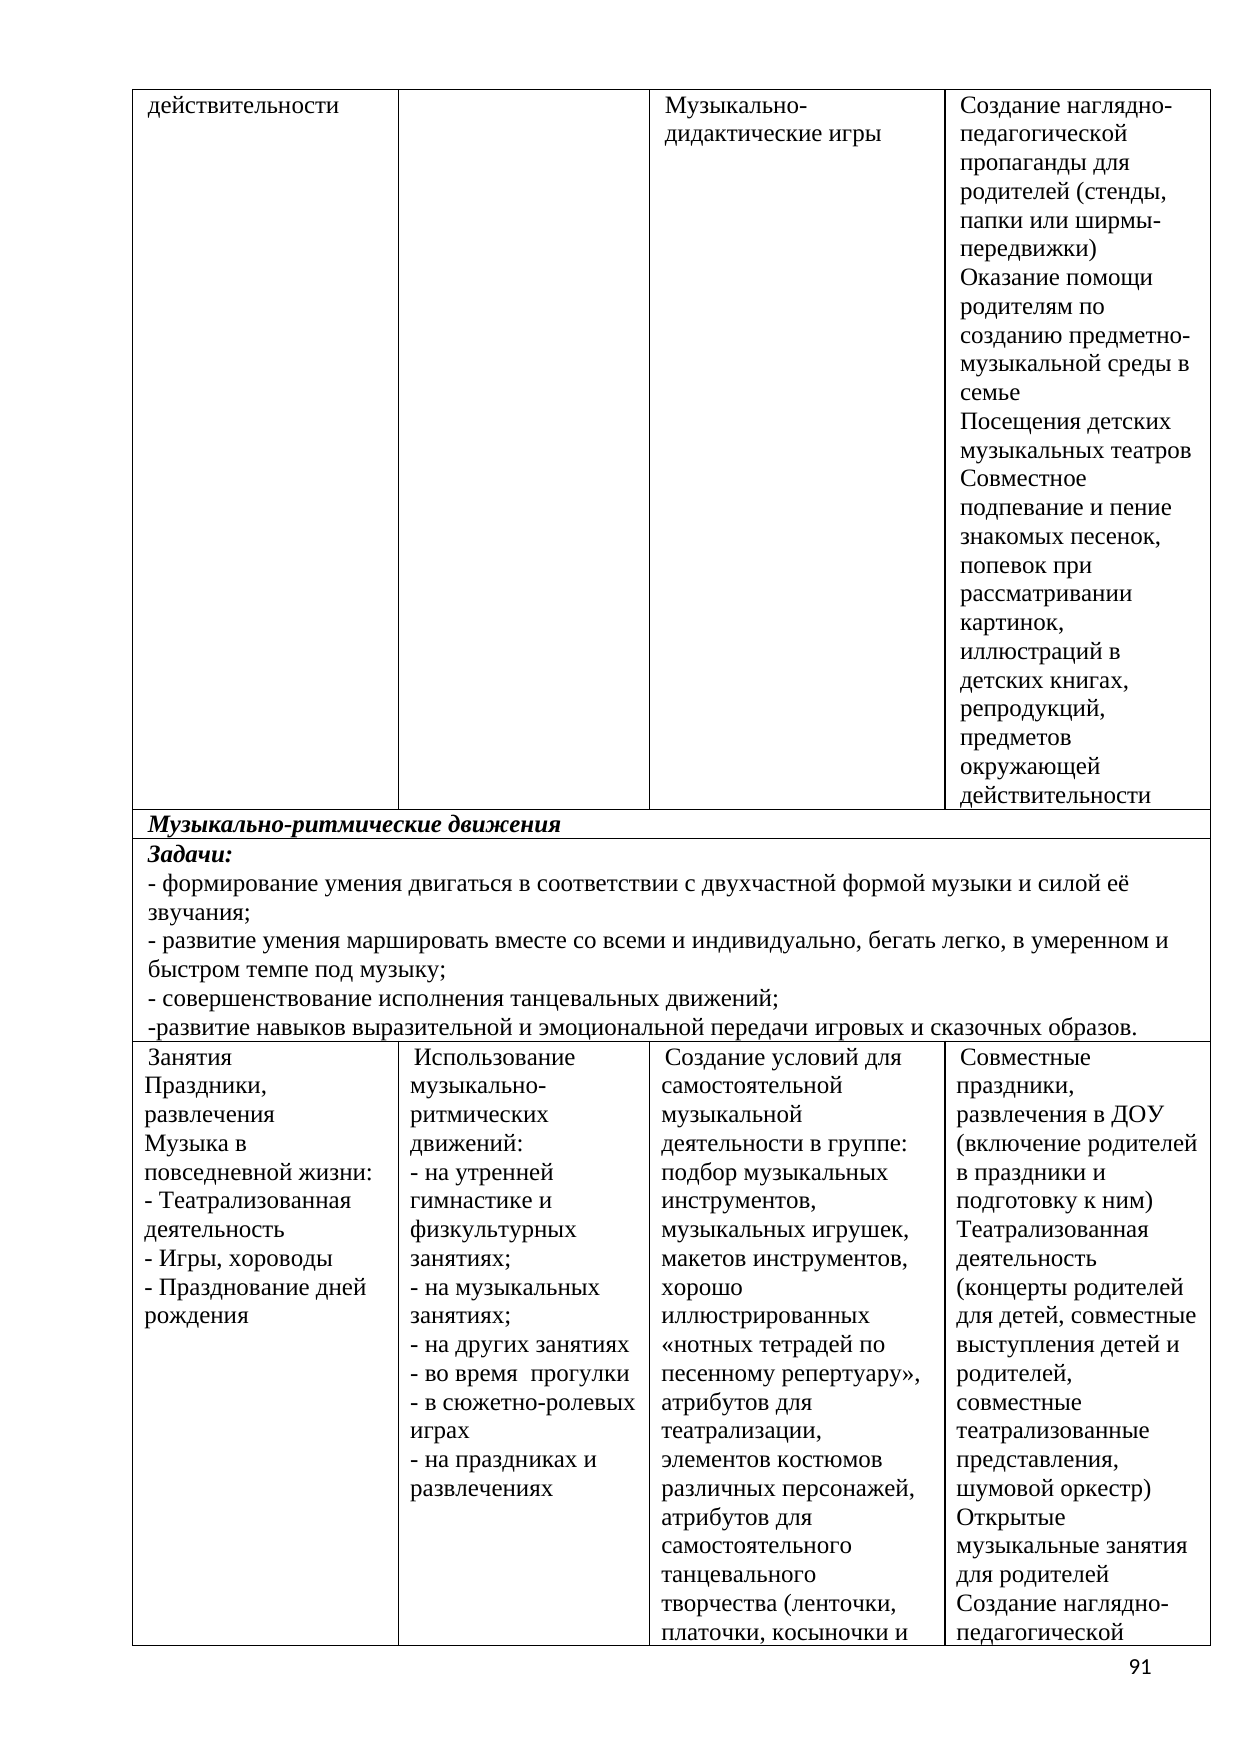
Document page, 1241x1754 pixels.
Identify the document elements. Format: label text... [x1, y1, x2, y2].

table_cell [133, 1042, 398, 1645]
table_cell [399, 1042, 649, 1645]
table_cell Музыкально-ритмические движения [133, 810, 1210, 838]
table_cell Задачи: - формирование умения двигаться в соответствии с двухчастной формой музыки и силой её звучания; - развитие умения маршировать вместе со всеми и индивидуально, бегать легко, в умеренном и быстром темпе под музыку; - совершенствование исполнения танцевальных движений; -развитие навыков выразительной и эмоциональной передачи игровых и сказочных образов. [133, 839, 1210, 1041]
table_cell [399, 90, 649, 808]
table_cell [946, 1042, 1210, 1645]
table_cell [650, 1042, 944, 1645]
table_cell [650, 90, 944, 808]
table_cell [133, 90, 398, 808]
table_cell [946, 90, 1210, 808]
